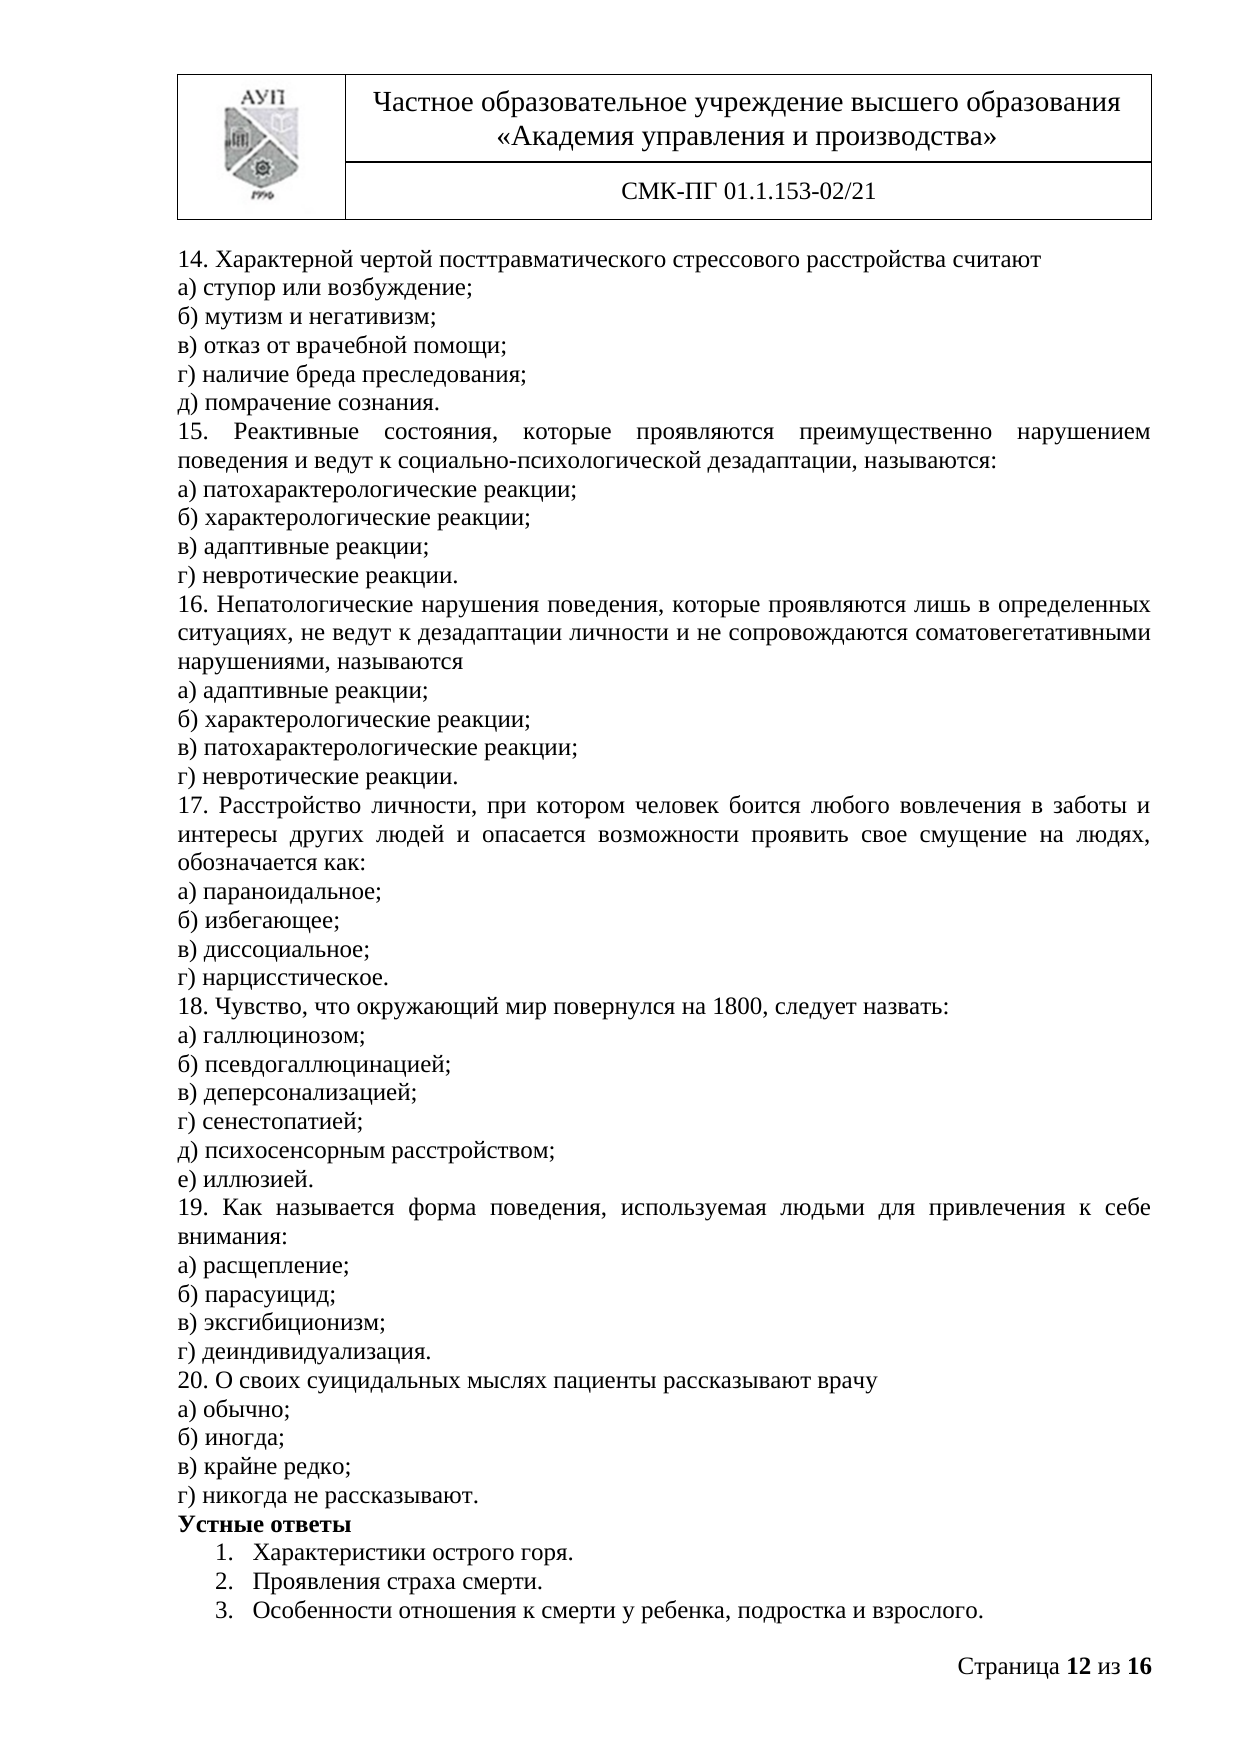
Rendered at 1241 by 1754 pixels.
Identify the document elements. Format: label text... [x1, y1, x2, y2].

text в) адаптивные реакции; [177, 531, 1152, 560]
list Особенности отношения к смерти у ребенка, подростка и взрослого. [215, 1595, 1152, 1624]
text г) сенестопатией; [177, 1106, 1152, 1135]
text б) псевдогаллюцинацией; [177, 1049, 1152, 1077]
text в) диссоциальное; [177, 934, 1152, 962]
text 15. Реактивные состояния, которые проявляются преимущественно нарушением поведения и ведут к социально-психологической дезадаптации, называются: [177, 416, 1152, 474]
text б) мутизм и негативизм; [177, 301, 1152, 330]
picture [204, 79, 319, 214]
text д) психосенсорным расстройством; [177, 1135, 1152, 1164]
text а) галлюцинозом; [177, 1020, 1152, 1049]
text г) невротические реакции. [177, 560, 1152, 589]
text г) никогда не рассказывают. [177, 1480, 1152, 1509]
text 18. Чувство, что окружающий мир повернулся на 1800, следует назвать: [177, 991, 1152, 1020]
text г) нарцисстическое. [177, 962, 1152, 991]
list Характеристики острого горя. [215, 1537, 1152, 1566]
text б) иногда; [177, 1422, 1152, 1451]
text б) избегающее; [177, 905, 1152, 934]
text 14. Характерной чертой посттравматического стрессового расстройства считают [177, 244, 1152, 272]
text а) обычно; [177, 1394, 1152, 1422]
text в) деперсонализацией; [177, 1077, 1152, 1106]
text а) адаптивные реакции; [177, 675, 1152, 704]
text в) отказ от врачебной помощи; [177, 330, 1152, 359]
text в) крайне редко; [177, 1451, 1152, 1480]
text г) наличие бреда преследования; [177, 359, 1152, 387]
text а) расщепление; [177, 1250, 1152, 1279]
text 20. О своих суицидальных мыслях пациенты рассказывают врачу [177, 1365, 1152, 1394]
text г) невротические реакции. [177, 761, 1152, 790]
text в) патохарактерологические реакции; [177, 732, 1152, 761]
text 16. Непатологические нарушения поведения, которые проявляются лишь в определенных ситуациях, не ведут к дезадаптации личности и не сопровождаются соматовегетативными нарушениями, называются [177, 589, 1152, 675]
text б) характерологические реакции; [177, 502, 1152, 531]
text б) парасуицид; [177, 1279, 1152, 1307]
text б) характерологические реакции; [177, 704, 1152, 732]
list Проявления страха смерти. [215, 1566, 1152, 1595]
text а) ступор или возбуждение; [177, 272, 1152, 301]
text в) эксгибиционизм; [177, 1307, 1152, 1336]
text д) помрачение сознания. [177, 387, 1152, 416]
text 19. Как называется форма поведения, используемая людьми для привлечения к себе внимания: [177, 1192, 1152, 1250]
text а) параноидальное; [177, 876, 1152, 905]
text е) иллюзией. [177, 1164, 1152, 1192]
text 17. Расстройство личности, при котором человек боится любого вовлечения в заботы и интересы других людей и опасается возможности проявить свое смущение на людях, обозначается как: [177, 790, 1152, 876]
text г) деиндивидуализация. [177, 1336, 1152, 1365]
text Устные ответы [177, 1509, 1152, 1537]
text а) патохарактерологические реакции; [177, 474, 1152, 502]
